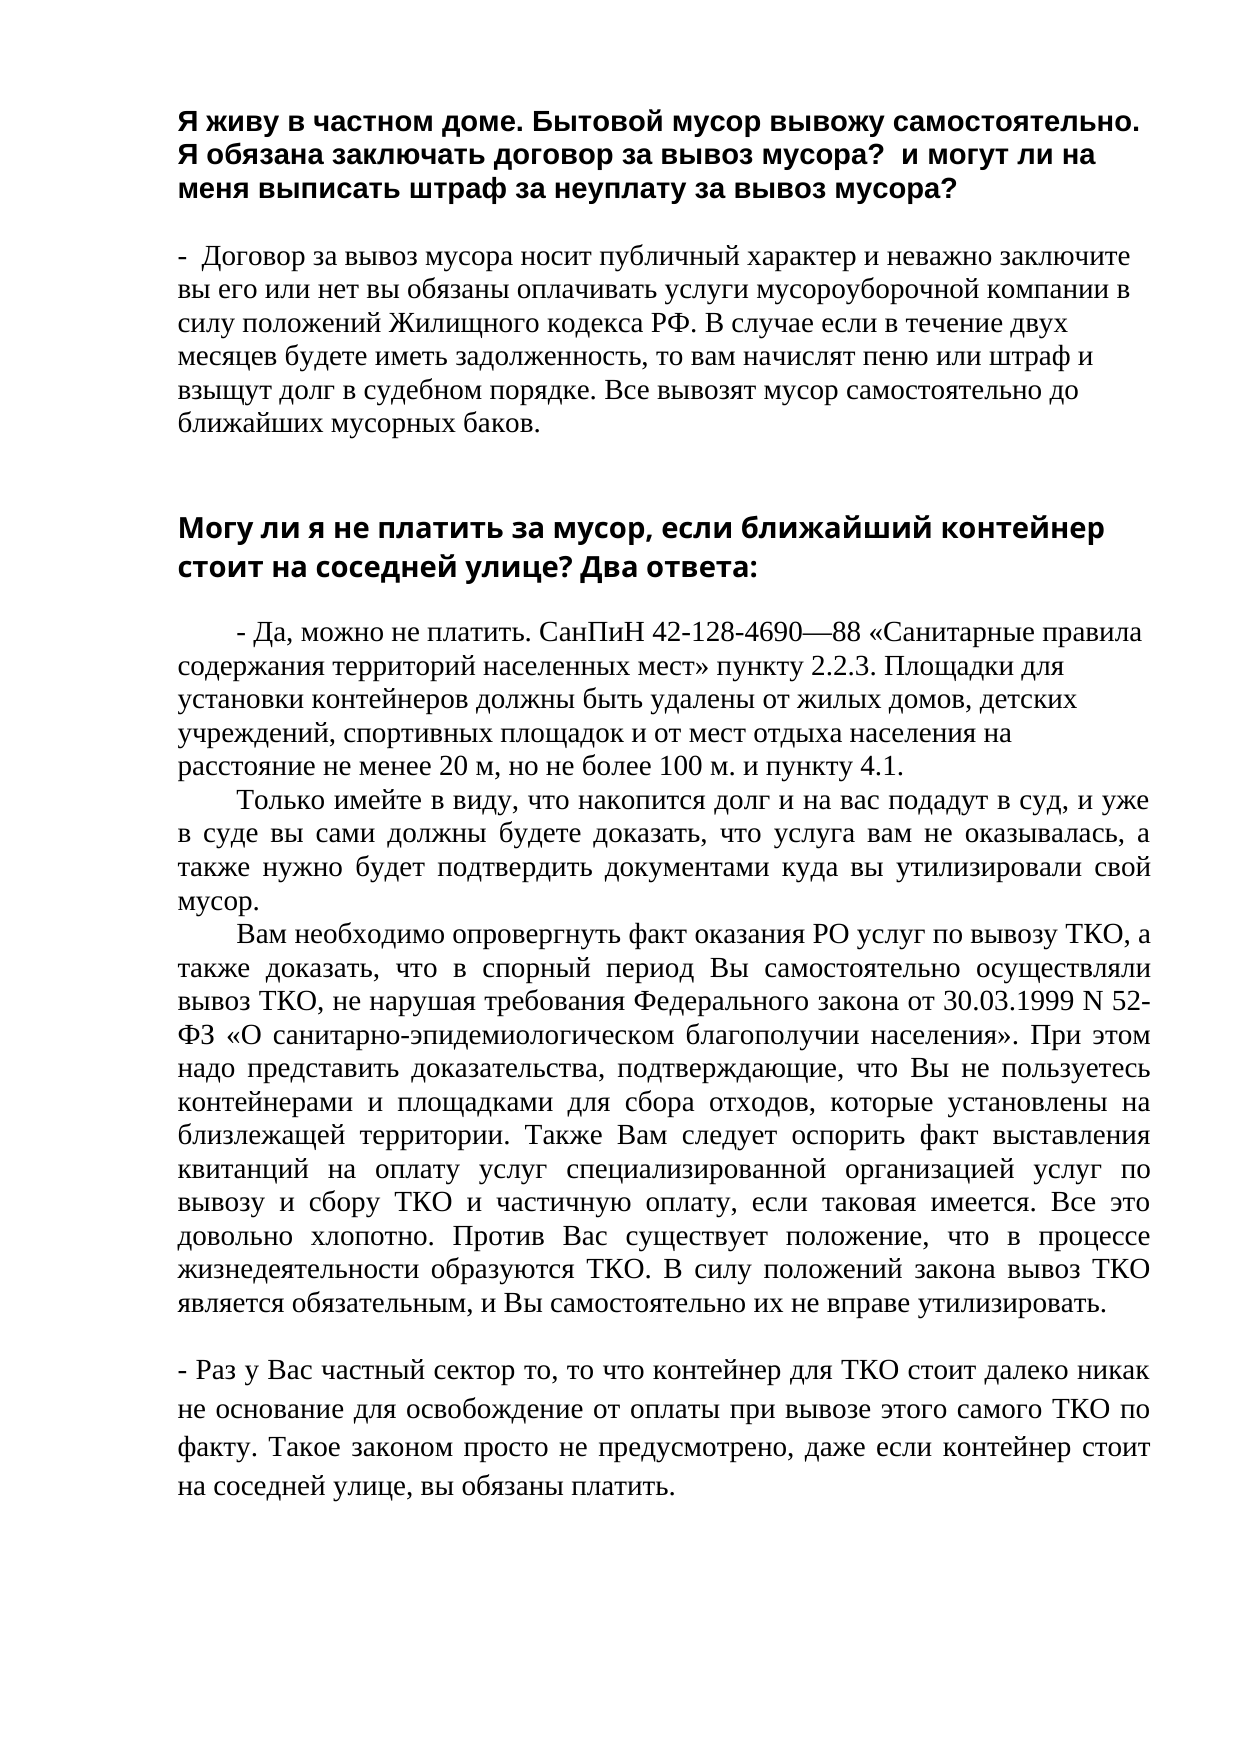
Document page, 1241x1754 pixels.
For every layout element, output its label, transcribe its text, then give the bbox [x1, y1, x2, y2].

text Могу ли я не платить за мусор, если ближайший контейнер стоит на соседней улице? Два ответа: [177, 507, 1152, 614]
text Я живу в частном доме. Бытовой мусор вывожу самостоятельно. Я обязана заключать договор за вывоз мусора? и могут ли на меня выписать штраф за неуплату за вывоз мусора? - Договор за вывоз мусора носит публичный характер и неважно заключите вы его или нет вы обязаны оплачивать услуги мусороуборочной компании в силу положений Жилищного кодекса РФ. В случае если в течение двух месяцев будете иметь задолженность, то вам начислят пеню или штраф и взыщут долг в судебном порядке. Все вывозят мусор самостоятельно до ближайших мусорных баков. [177, 104, 1152, 467]
text - Да, можно не платить. СанПиН 42-128-4690—88 «Санитарные правила содержания территорий населенных мест» пункту 2.2.3. Площадки для установки контейнеров должны быть удалены от жилых домов, детских учреждений, спортивных площадок и от мест отдыха населения на расстояние не менее 20 м, но не более 100 м. и пункту 4.1. [177, 614, 1152, 782]
text Вам необходимо опровергнуть факт оказания РО услуг по вывозу ТКО, а также доказать, что в спорный период Вы самостоятельно осуществляли вывоз ТКО, не нарушая требования Федерального закона от 30.03.1999 N 52-ФЗ «О санитарно-эпидемиологическом благополучии населения». При этом надо представить доказательства, подтверждающие, что Вы не пользуетесь контейнерами и площадками для сбора отходов, которые установлены на близлежащей территории. Также Вам следует оспорить факт выставления квитанций на оплату услуг специализированной организацией услуг по вывозу и сбору ТКО и частичную оплату, если таковая имеется. Все это довольно хлопотно. Против Вас существует положение, что в процессе жизнедеятельности образуются ТКО. В силу положений закона вывоз ТКО является обязательным, и Вы самостоятельно их не вправе утилизировать. [177, 916, 1152, 1319]
text Только имейте в виду, что накопится долг и на вас подадут в суд, и уже в суде вы сами должны будете доказать, что услуга вам не оказывалась, а также нужно будет подтвердить документами куда вы утилизировали свой мусор. [177, 782, 1152, 916]
text - Раз у Вас частный сектор то, то что контейнер для ТКО стоит далеко никак не основание для освобождение от оплаты при вывозе этого самого ТКО по факту. Такое законом просто не предусмотрено, даже если контейнер стоит на соседней улице, вы обязаны платить. [177, 1352, 1152, 1501]
